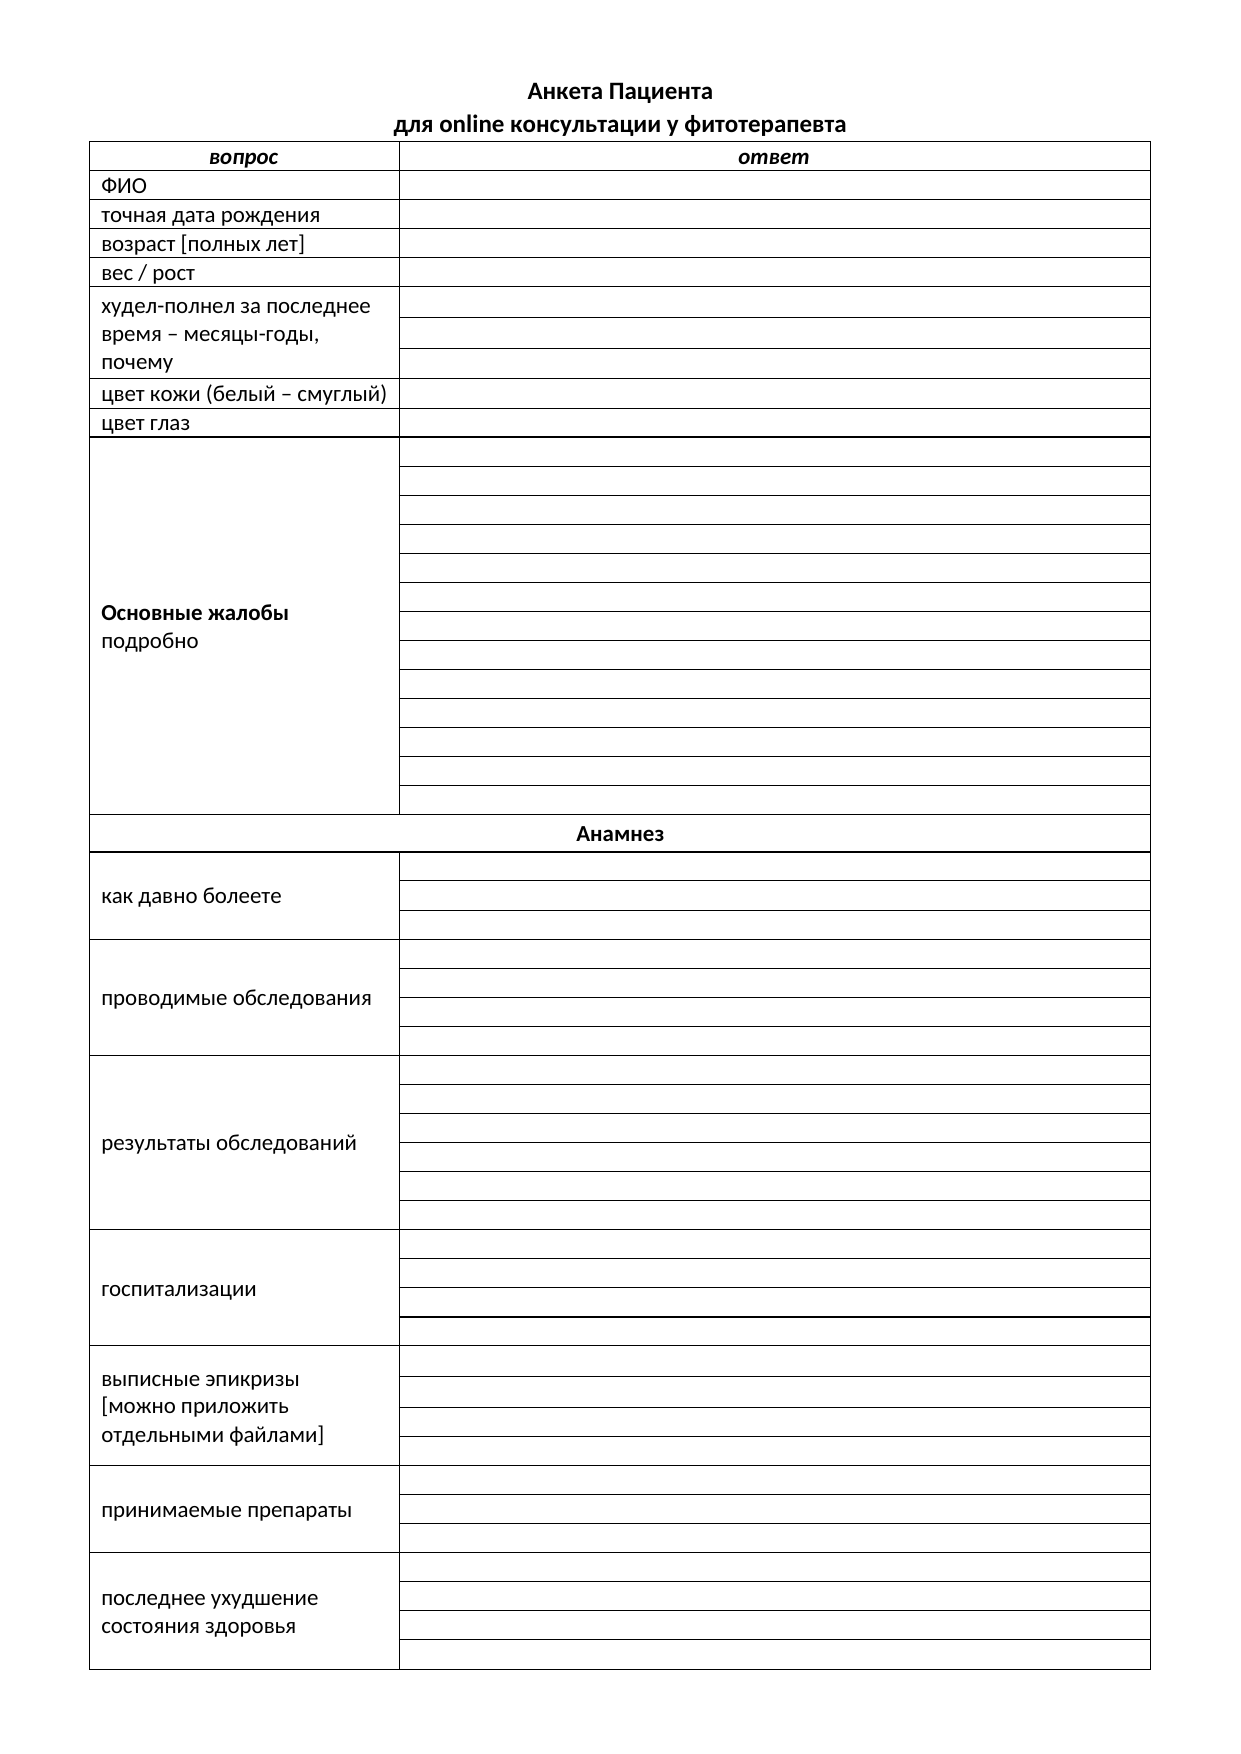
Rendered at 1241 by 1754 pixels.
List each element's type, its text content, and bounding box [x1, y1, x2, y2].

table_cell [400, 998, 1150, 1026]
table_cell ФИО [90, 171, 399, 199]
table_cell [400, 200, 1150, 228]
table_cell [400, 379, 1150, 407]
table_cell [400, 287, 1150, 317]
table_cell [400, 1085, 1150, 1113]
table_cell [400, 1408, 1150, 1436]
table_cell [400, 496, 1150, 524]
table_cell [400, 583, 1150, 611]
table_cell [400, 1259, 1150, 1287]
table_cell [400, 258, 1150, 286]
table_cell [400, 1027, 1150, 1055]
table_cell [400, 969, 1150, 997]
table_cell [400, 670, 1150, 698]
table_cell [400, 229, 1150, 257]
table_cell [400, 728, 1150, 756]
table_cell [400, 1201, 1150, 1229]
table_cell [400, 438, 1150, 466]
table_cell [400, 318, 1150, 348]
table_cell цвет глаз [90, 409, 399, 436]
table_cell [400, 1495, 1150, 1523]
table_cell госпитализации [90, 1230, 399, 1345]
table_cell [400, 1377, 1150, 1407]
table_cell точная дата рождения [90, 200, 399, 228]
table_cell [400, 853, 1150, 880]
table_cell вес / рост [90, 258, 399, 286]
table_cell [400, 1553, 1150, 1581]
table_cell [400, 525, 1150, 553]
table_cell как давно болеете [90, 853, 399, 938]
table_cell [400, 1640, 1150, 1668]
table_cell [400, 1318, 1150, 1345]
text Анкета Пациента [75, 75, 1165, 106]
table_cell [400, 1611, 1150, 1639]
table_cell [400, 1143, 1150, 1171]
table_cell [400, 757, 1150, 785]
text для online консультации у фитотерапевта [75, 108, 1165, 138]
table_cell [400, 786, 1150, 814]
table_cell принимаемые препараты [90, 1466, 399, 1552]
table_cell [400, 1114, 1150, 1142]
table_cell [400, 1524, 1150, 1552]
table_cell [400, 467, 1150, 494]
table_cell [400, 641, 1150, 669]
table_cell проводимые обследования [90, 940, 399, 1055]
table_cell [400, 1346, 1150, 1376]
table_cell [400, 940, 1150, 968]
table_header вопрос [90, 142, 399, 170]
table_cell возраст [полных лет] [90, 229, 399, 257]
table_cell [400, 554, 1150, 582]
table_cell [400, 881, 1150, 909]
table_cell результаты обследований [90, 1056, 399, 1229]
table_cell [400, 1437, 1150, 1465]
table_cell худел-полнел за последнее время – месяцы-годы, почему [90, 287, 399, 378]
table_cell последнее ухудшение состояния здоровья [90, 1553, 399, 1668]
table_cell [400, 1466, 1150, 1494]
table_cell [400, 1582, 1150, 1610]
table_cell Анамнез [90, 815, 1150, 851]
table_cell цвет кожи (белый – смуглый) [90, 379, 399, 407]
table_cell [400, 409, 1150, 436]
table_cell [400, 349, 1150, 378]
table_cell [400, 1172, 1150, 1200]
table_cell Основные жалобы подробно [90, 438, 399, 814]
table_header ответ [400, 142, 1150, 170]
table_cell [400, 911, 1150, 938]
table_cell [400, 612, 1150, 640]
table_cell [400, 1230, 1150, 1258]
table_cell выписные эпикризы [можно приложить отдельными файлами] [90, 1346, 399, 1465]
table_cell [400, 1056, 1150, 1084]
table_cell [400, 171, 1150, 199]
table_cell [400, 1288, 1150, 1316]
table_cell [400, 699, 1150, 727]
